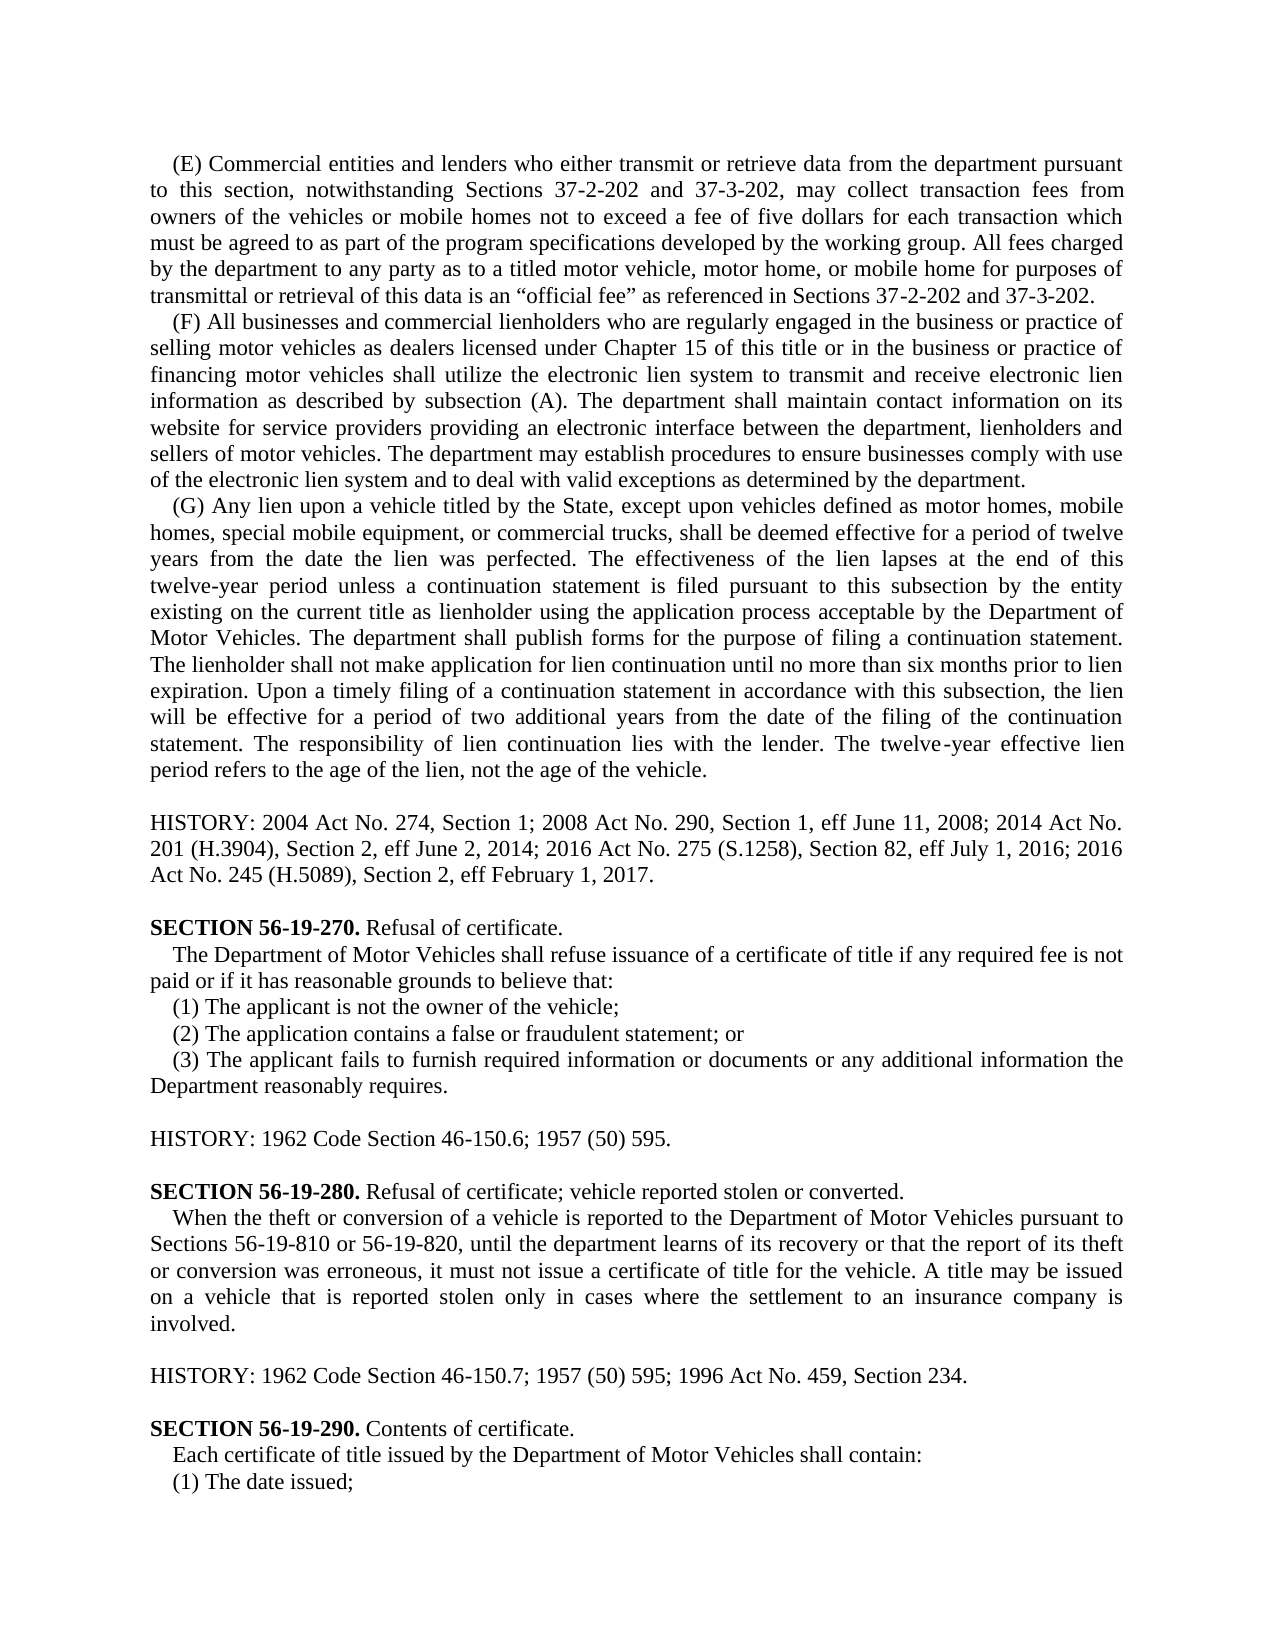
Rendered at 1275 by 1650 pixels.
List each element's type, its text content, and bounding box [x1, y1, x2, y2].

text (1) The applicant is not the owner of the vehicle; [150, 993, 1125, 1020]
text The Department of Motor Vehicles shall refuse issuance of a certificate of title if any required fee is not paid or if it has reasonable grounds to believe that: [150, 941, 1125, 993]
text Each certificate of title issued by the Department of Motor Vehicles shall contain: [150, 1441, 1125, 1468]
text (F) All businesses and commercial lienholders who are regularly engaged in the business or practice of selling motor vehicles as dealers licensed under Chapter 15 of this title or in the business or practice of financing motor vehicles shall utilize the electronic lien system to transmit and receive electronic lien information as described by subsection (A). The department shall maintain contact information on its website for service providers providing an electronic interface between the department, lienholders and sellers of motor vehicles. The department may establish procedures to ensure businesses comply with use of the electronic lien system and to deal with valid exceptions as determined by the department. [150, 308, 1125, 493]
text (3) The applicant fails to furnish required information or documents or any additional information the Department reasonably requires. [150, 1046, 1125, 1099]
text SECTION 56-19-270. Refusal of certificate. [150, 914, 1125, 941]
text HISTORY: 2004 Act No. 274, Section 1; 2008 Act No. 290, Section 1, eff June 11, 2008; 2014 Act No. 201 (H.3904), Section 2, eff June 2, 2014; 2016 Act No. 275 (S.1258), Section 82, eff July 1, 2016; 2016 Act No. 245 (H.5089), Section 2, eff February 1, 2017. [150, 809, 1125, 888]
text (2) The application contains a false or fraudulent statement; or [150, 1020, 1125, 1046]
text (E) Commercial entities and lenders who either transmit or retrieve data from the department pursuant to this section, notwithstanding Sections 37-2-202 and 37-3-202, may collect transaction fees from owners of the vehicles or mobile homes not to exceed a fee of five dollars for each transaction which must be agreed to as part of the program specifications developed by the working group. All fees charged by the department to any party as to a titled motor vehicle, motor home, or mobile home for purposes of transmittal or retrieval of this data is an “official fee” as referenced in Sections 37-2-202 and 37-3-202. [150, 150, 1125, 308]
text HISTORY: 1962 Code Section 46-150.6; 1957 (50) 595. [150, 1125, 1125, 1151]
text When the theft or conversion of a vehicle is reported to the Department of Motor Vehicles pursuant to Sections 56-19-810 or 56-19-820, until the department learns of its recovery or that the report of its theft or conversion was erroneous, it must not issue a certificate of title for the vehicle. A title may be issued on a vehicle that is reported stolen only in cases where the settlement to an insurance company is involved. [150, 1204, 1125, 1336]
text SECTION 56-19-290. Contents of certificate. [150, 1415, 1125, 1441]
text SECTION 56-19-280. Refusal of certificate; vehicle reported stolen or converted. [150, 1178, 1125, 1204]
text (G) Any lien upon a vehicle titled by the State, except upon vehicles defined as motor homes, mobile homes, special mobile equipment, or commercial trucks, shall be deemed effective for a period of twelve years from the date the lien was perfected. The effectiveness of the lien lapses at the end of this twelve-year period unless a continuation statement is filed pursuant to this subsection by the entity existing on the current title as lienholder using the application process acceptable by the Department of Motor Vehicles. The department shall publish forms for the purpose of filing a continuation statement. The lienholder shall not make application for lien continuation until no more than six months prior to lien expiration. Upon a timely filing of a continuation statement in accordance with this subsection, the lien will be effective for a period of two additional years from the date of the filing of the continuation statement. The responsibility of lien continuation lies with the lender. The twelve-year effective lien period refers to the age of the lien, not the age of the vehicle. [150, 493, 1125, 782]
text (1) The date issued; [150, 1468, 1125, 1494]
text HISTORY: 1962 Code Section 46-150.7; 1957 (50) 595; 1996 Act No. 459, Section 234. [150, 1362, 1125, 1389]
